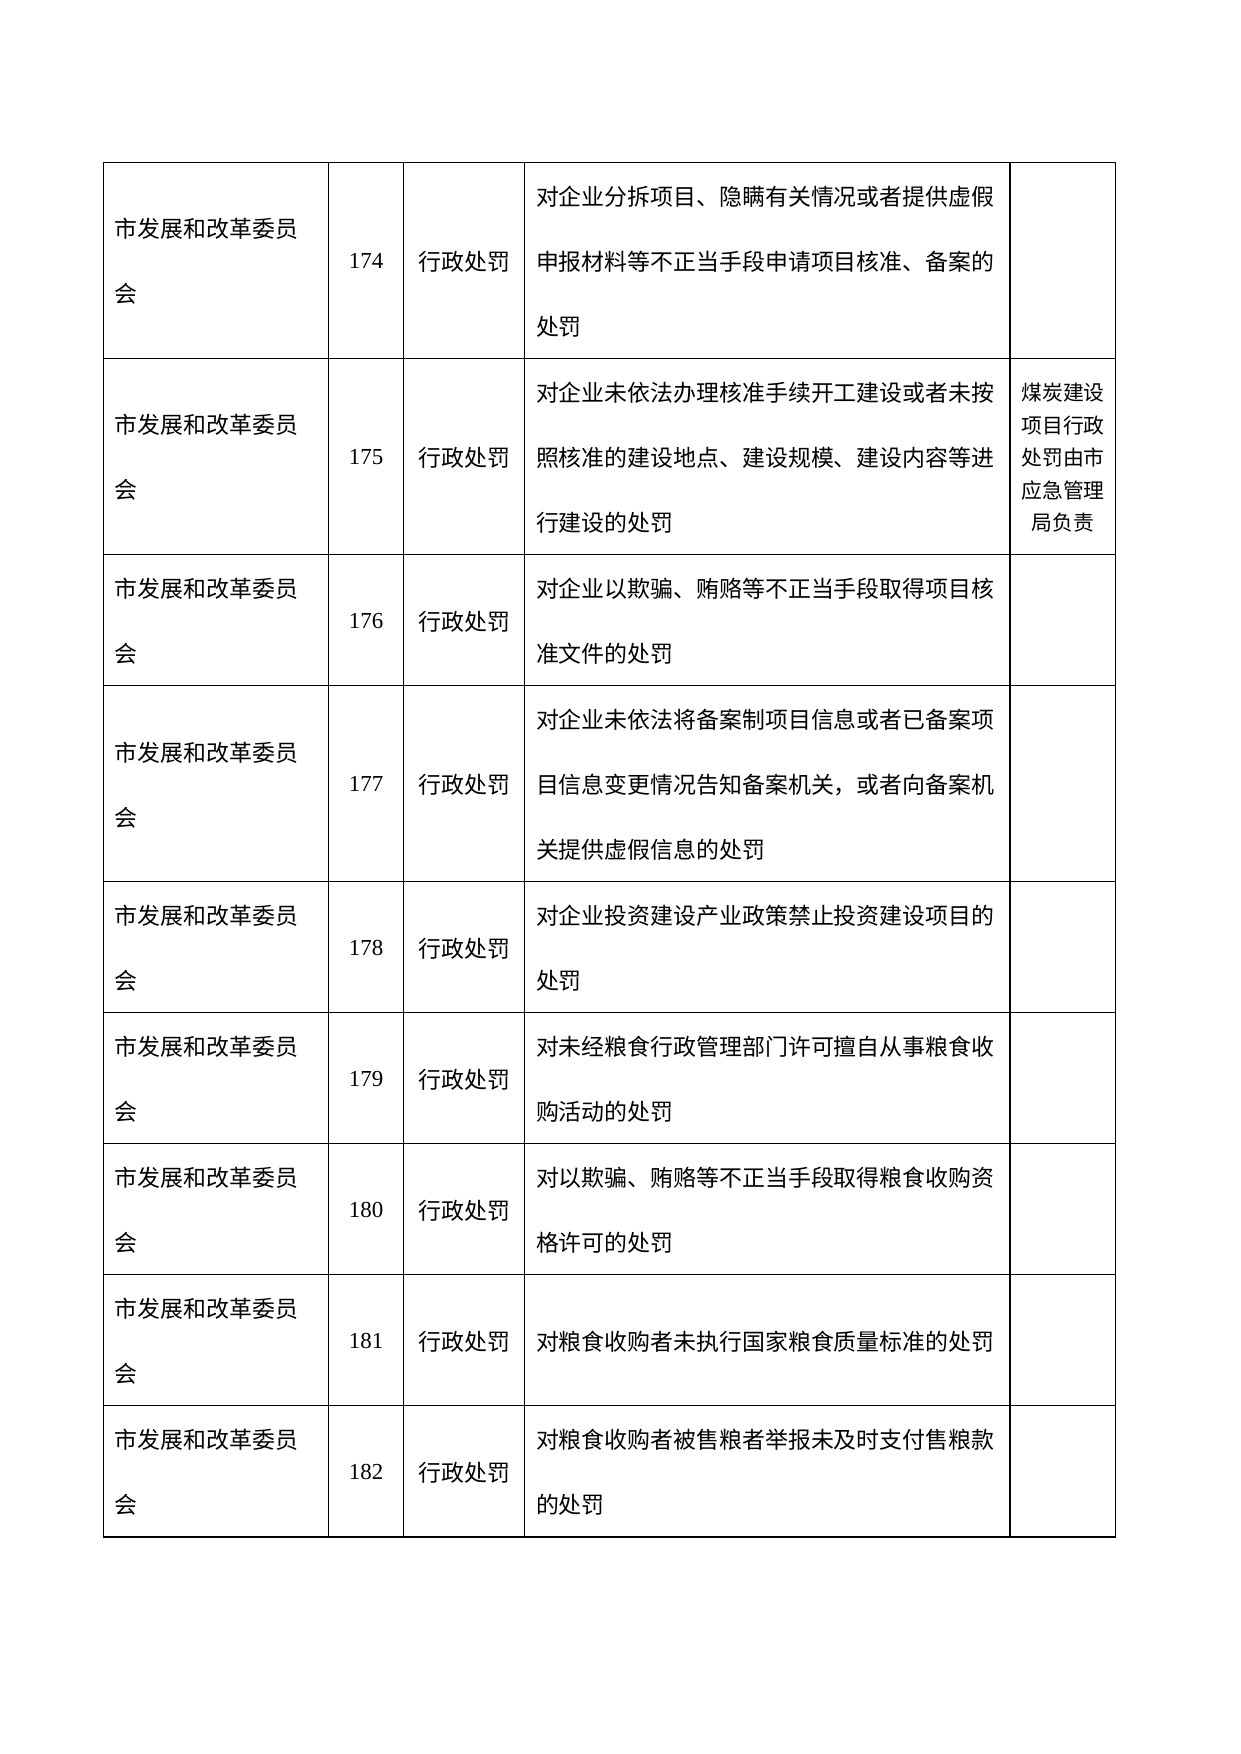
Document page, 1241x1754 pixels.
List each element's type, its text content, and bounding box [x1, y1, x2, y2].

table_cell 178 [329, 882, 403, 1012]
table_cell 行政处罚 [404, 1013, 524, 1143]
table_cell 180 [329, 1144, 403, 1274]
table_cell 行政处罚 [404, 163, 524, 358]
table_cell 对企业未依法办理核准手续开工建设或者未按照核准的建设地点、建设规模、建设内容等进行建设的处罚 [525, 359, 1009, 554]
table_cell 市发展和改革委员会 [104, 686, 328, 881]
table_cell 对企业投资建设产业政策禁止投资建设项目的处罚 [525, 882, 1009, 1012]
table_cell 对粮食收购者未执行国家粮食质量标准的处罚 [525, 1275, 1009, 1405]
table_cell 煤炭建设项目行政处罚由市应急管理局负责 [1011, 359, 1115, 554]
table_cell 市发展和改革委员会 [104, 882, 328, 1012]
table_cell 市发展和改革委员会 [104, 1013, 328, 1143]
table_cell [1011, 1406, 1115, 1536]
table_cell 175 [329, 359, 403, 554]
table_cell [1011, 1275, 1115, 1405]
table_cell 市发展和改革委员会 [104, 163, 328, 358]
table_cell 行政处罚 [404, 1275, 524, 1405]
table_cell 对粮食收购者被售粮者举报未及时支付售粮款的处罚 [525, 1406, 1009, 1536]
table_cell [1011, 555, 1115, 685]
table_cell 179 [329, 1013, 403, 1143]
table_cell 行政处罚 [404, 686, 524, 881]
table_cell 市发展和改革委员会 [104, 1275, 328, 1405]
table_cell 市发展和改革委员会 [104, 1406, 328, 1536]
table_cell 181 [329, 1275, 403, 1405]
table_cell 行政处罚 [404, 1144, 524, 1274]
table_cell [1011, 882, 1115, 1012]
table_cell 市发展和改革委员会 [104, 555, 328, 685]
table_cell [1011, 1144, 1115, 1274]
table_cell 对未经粮食行政管理部门许可擅自从事粮食收购活动的处罚 [525, 1013, 1009, 1143]
table_cell 174 [329, 163, 403, 358]
table_cell 对以欺骗、贿赂等不正当手段取得粮食收购资格许可的处罚 [525, 1144, 1009, 1274]
table_cell 市发展和改革委员会 [104, 359, 328, 554]
table_cell [1011, 686, 1115, 881]
table_cell 行政处罚 [404, 1406, 524, 1536]
table_cell 对企业以欺骗、贿赂等不正当手段取得项目核准文件的处罚 [525, 555, 1009, 685]
table_cell 行政处罚 [404, 555, 524, 685]
table_cell 177 [329, 686, 403, 881]
table_cell 对企业分拆项目、隐瞒有关情况或者提供虚假申报材料等不正当手段申请项目核准、备案的处罚 [525, 163, 1009, 358]
table_cell 行政处罚 [404, 882, 524, 1012]
table_cell 行政处罚 [404, 359, 524, 554]
table_cell 对企业未依法将备案制项目信息或者已备案项目信息变更情况告知备案机关，或者向备案机关提供虚假信息的处罚 [525, 686, 1009, 881]
table_cell 176 [329, 555, 403, 685]
table_cell 市发展和改革委员会 [104, 1144, 328, 1274]
table_cell [1011, 163, 1115, 358]
table_cell 182 [329, 1406, 403, 1536]
table_cell [1011, 1013, 1115, 1143]
